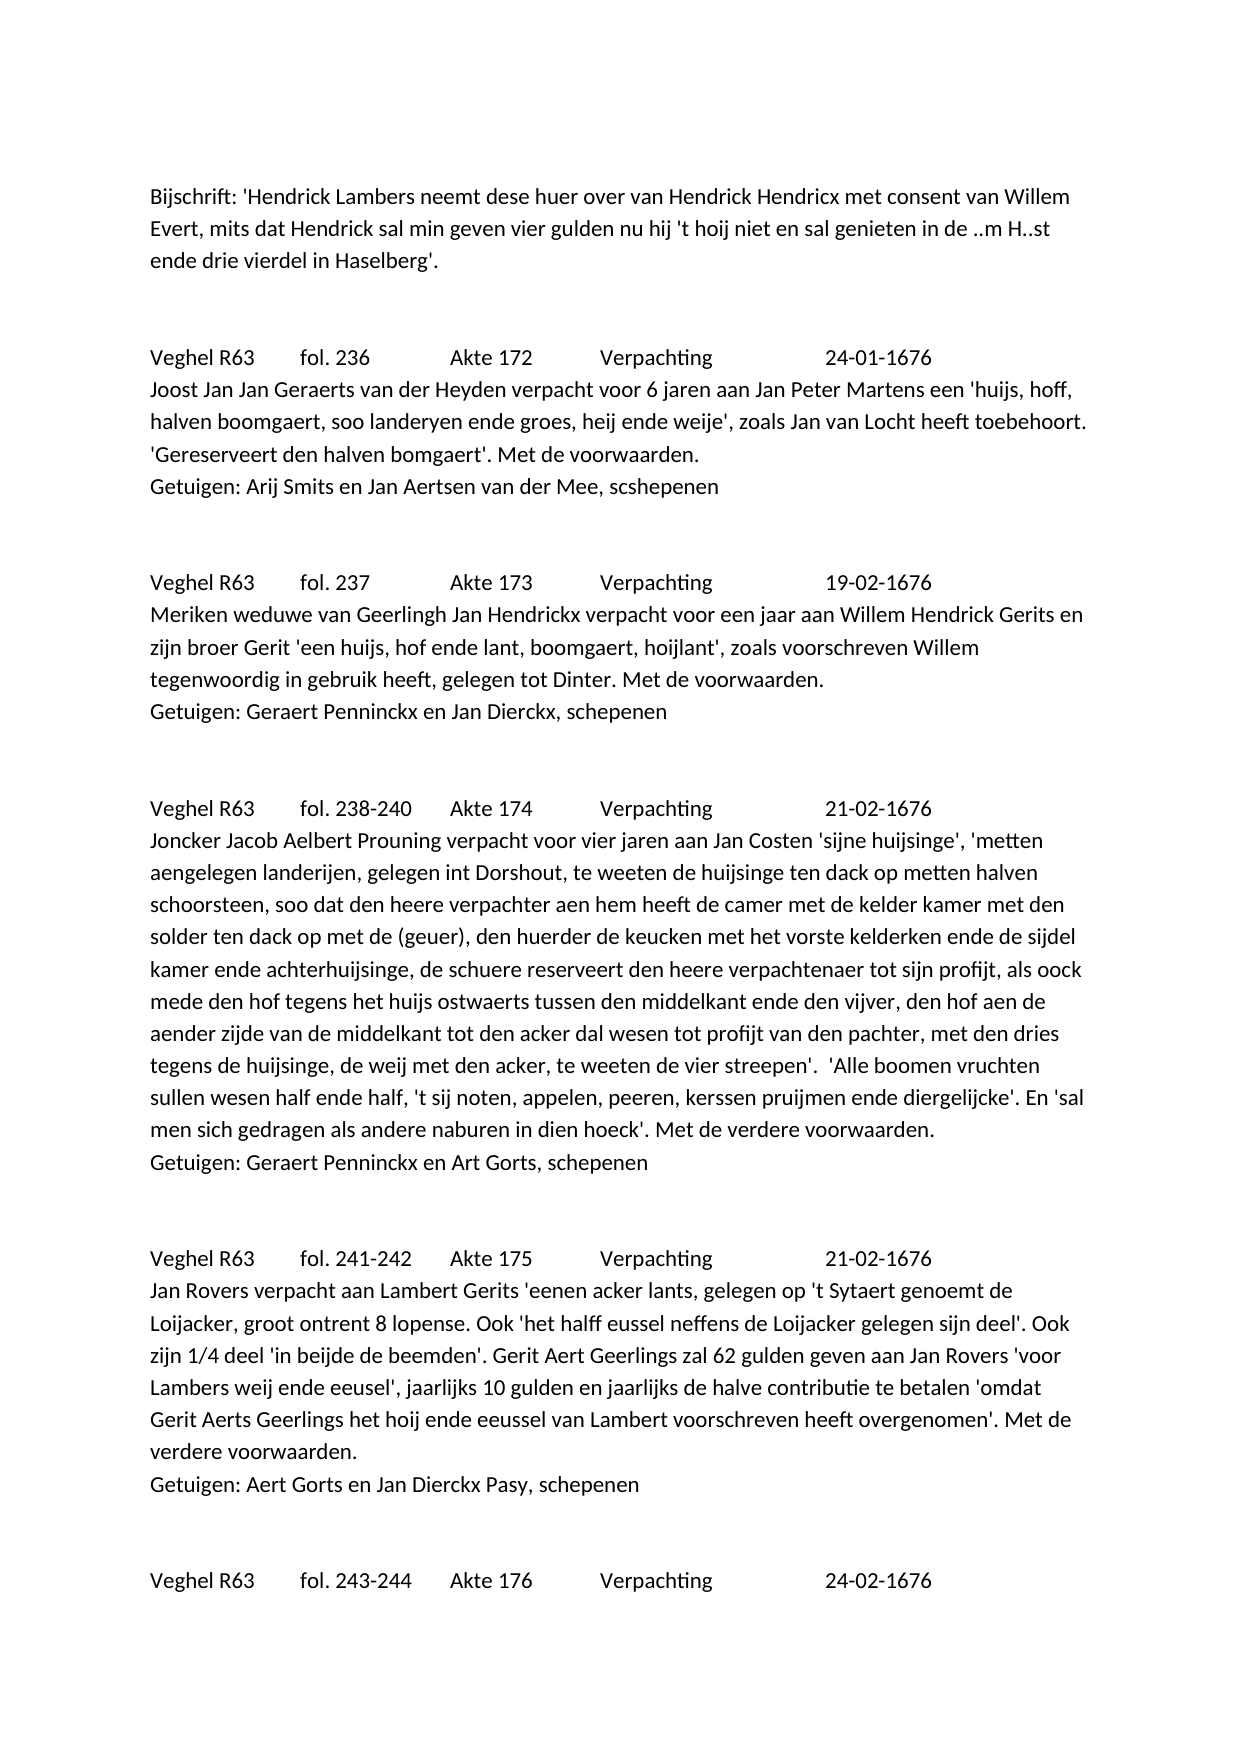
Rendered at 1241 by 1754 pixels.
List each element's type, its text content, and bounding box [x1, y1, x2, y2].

text Bijschrift: 'Hendrick Lambers neemt dese huer over van Hendrick Hendricx met consent van Willem Evert, mits dat Hendrick sal min geven vier gulden nu hij 't hoij niet en sal genieten in de ..m H..st ende drie vierdel in Haselberg'. [150, 182, 1090, 274]
text Meriken weduwe van Geerlingh Jan Hendrickx verpacht voor een jaar aan Willem Hendrick Gerits en zijn broer Gerit 'een huijs, hof ende lant, boomgaert, hoijlant', zoals voorschreven Willem tegenwoordig in gebruik heeft, gelegen tot Dinter. Met de voorwaarden. [150, 601, 1090, 693]
text Jan Rovers verpacht aan Lambert Gerits 'eenen acker lants, gelegen op 't Sytaert genoemt de Loijacker, groot ontrent 8 lopense. Ook 'het halff eussel neffens de Loijacker gelegen sijn deel'. Ook zijn 1/4 deel 'in beijde de beemden'. Gerit Aert Geerlings zal 62 gulden geven aan Jan Rovers 'voor Lambers weij ende eeusel', jaarlijks 10 gulden en jaarlijks de halve contributie te betalen 'omdat Gerit Aerts Geerlings het hoij ende eeussel van Lambert voorschreven heeft overgenomen'. Met de verdere voorwaarden. [150, 1277, 1090, 1466]
text Getuigen: Geraert Penninckx en Jan Dierckx, schepenen [150, 697, 1090, 725]
text Veghel R63 fol. 241-242 Akte 175 Verpachting 21-02-1676 [150, 1244, 1090, 1272]
text Joncker Jacob Aelbert Prouning verpacht voor vier jaren aan Jan Costen 'sijne huijsinge', 'metten aengelegen landerijen, gelegen int Dorshout, te weeten de huijsinge ten dack op metten halven schoorsteen, soo dat den heere verpachter aen hem heeft de camer met de kelder kamer met den solder ten dack op met de (geuer), den huerder de keucken met het vorste kelderken ende de sijdel kamer ende achterhuijsinge, de schuere reserveert den heere verpachtenaer tot sijn profijt, als oock mede den hof tegens het huijs ostwaerts tussen den middelkant ende den vijver, den hof aen de aender zijde van de middelkant tot den acker dal wesen tot profijt van den pachter, met den dries tegens de huijsinge, de weij met den acker, te weeten de vier streepen'. 'Alle boomen vruchten sullen wesen half ende half, 't sij noten, appelen, peeren, kerssen pruijmen ende diergelijcke'. En 'sal men sich gedragen als andere naburen in dien hoeck'. Met de verdere voorwaarden. [150, 826, 1090, 1144]
text Veghel R63 fol. 243-244 Akte 176 Verpachting 24-02-1676 [150, 1566, 1090, 1594]
text Getuigen: Arij Smits en Jan Aertsen van der Mee, scshepenen [150, 472, 1090, 500]
text Getuigen: Aert Gorts en Jan Dierckx Pasy, schepenen [150, 1470, 1090, 1498]
text Getuigen: Geraert Penninckx en Art Gorts, schepenen [150, 1148, 1090, 1176]
text Veghel R63 fol. 237 Akte 173 Verpachting 19-02-1676 [150, 568, 1090, 596]
text Joost Jan Jan Geraerts van der Heyden verpacht voor 6 jaren aan Jan Peter Martens een 'huijs, hoff, halven boomgaert, soo landeryen ende groes, heij ende weije', zoals Jan van Locht heeft toebehoort. 'Gereserveert den halven bomgaert'. Met de voorwaarden. [150, 375, 1090, 468]
text Veghel R63 fol. 238-240 Akte 174 Verpachting 21-02-1676 [150, 794, 1090, 822]
text Veghel R63 fol. 236 Akte 172 Verpachting 24-01-1676 [150, 343, 1090, 371]
